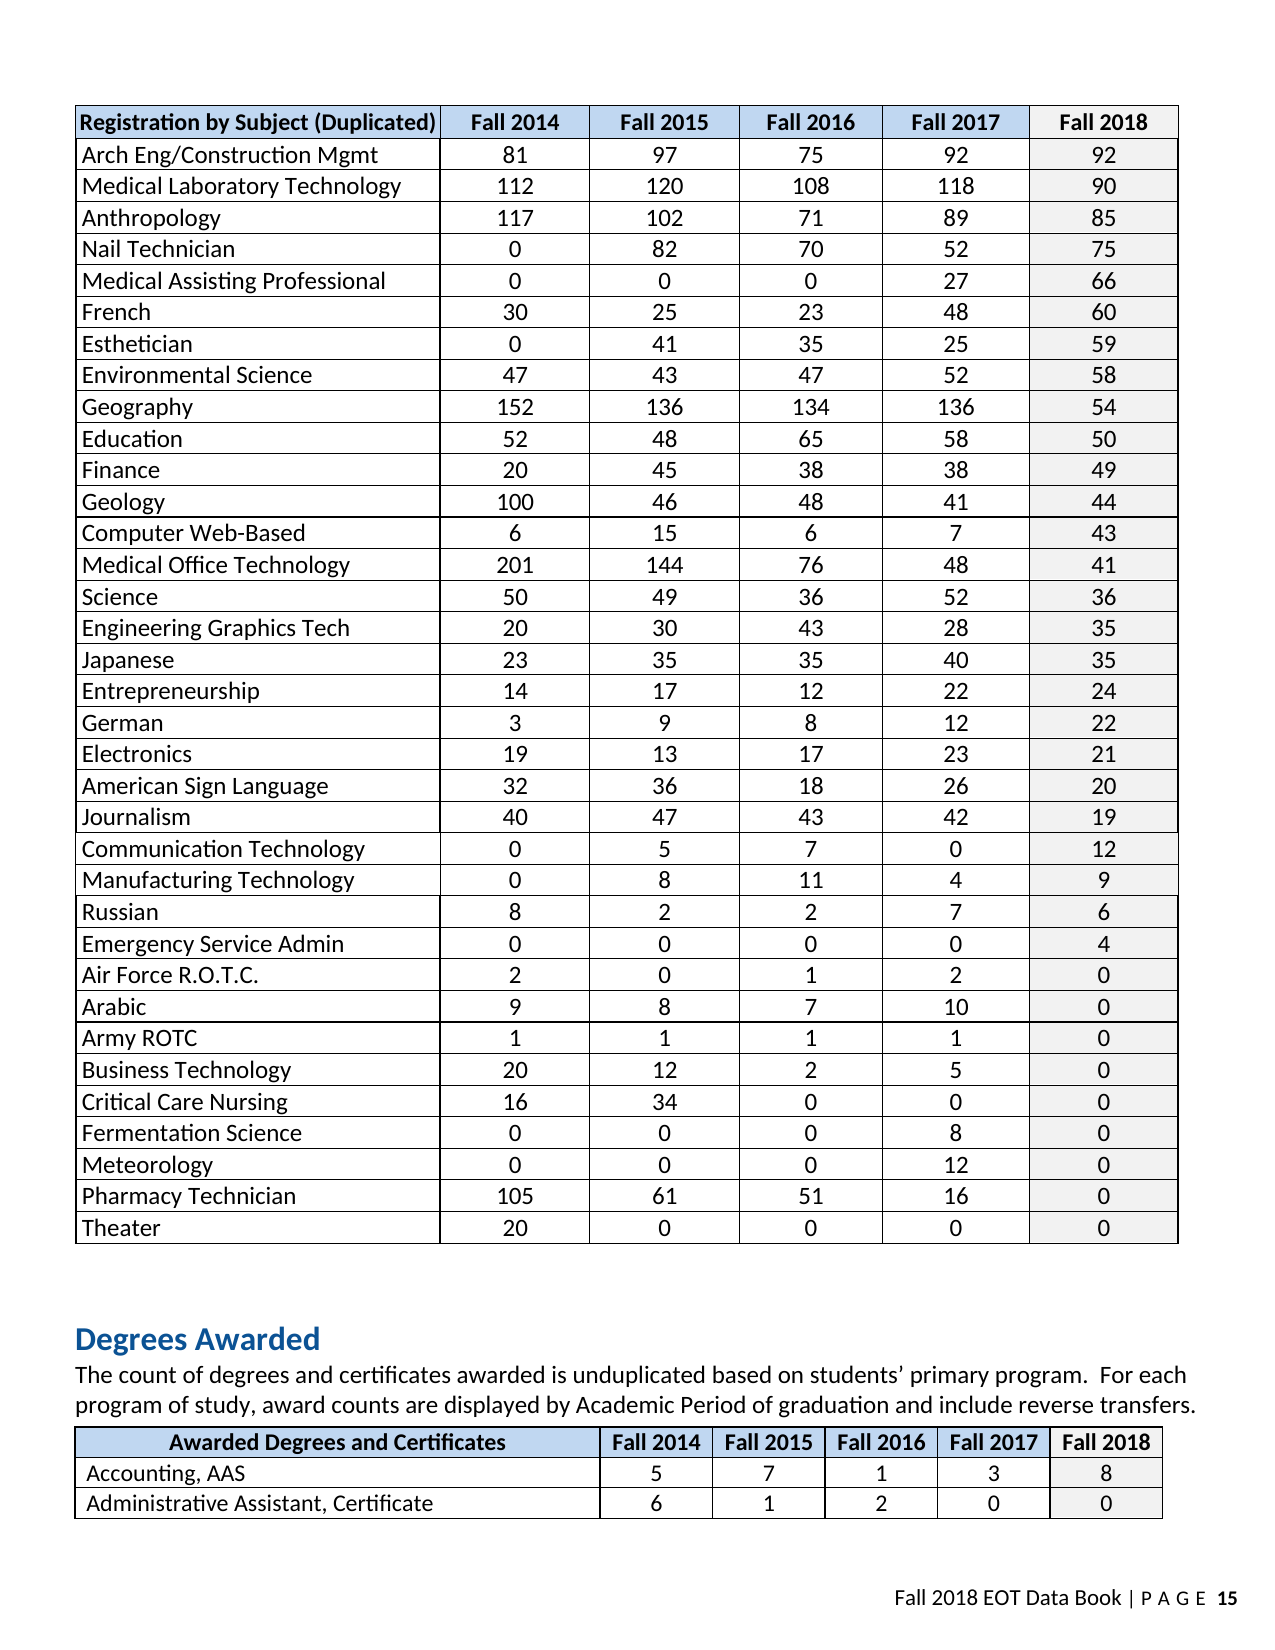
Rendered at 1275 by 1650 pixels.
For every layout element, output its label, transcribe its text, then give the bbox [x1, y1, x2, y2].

table_cell 22 [1030, 707, 1177, 737]
table_cell 15 [590, 518, 739, 548]
table_cell 1 [590, 1023, 739, 1053]
table_cell 118 [883, 170, 1029, 201]
table_cell Finance [77, 454, 439, 485]
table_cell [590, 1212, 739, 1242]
table_cell 92 [1030, 139, 1177, 169]
table_header Fall 2018 [1030, 106, 1178, 138]
table_cell Science [77, 581, 439, 611]
table_cell 48 [590, 423, 739, 453]
table_cell 43 [1030, 518, 1177, 548]
table_cell Medical Office Technology [77, 549, 439, 579]
table_cell 23 [740, 297, 882, 327]
table_cell 8 [590, 865, 739, 895]
table_cell 44 [1030, 486, 1177, 516]
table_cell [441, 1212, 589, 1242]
table_cell 40 [441, 802, 589, 832]
table_cell 14 [441, 675, 589, 706]
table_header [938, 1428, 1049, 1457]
table_cell 9 [1030, 865, 1178, 895]
table_cell Entrepreneurship [77, 675, 439, 706]
table_header Fall 2014 [441, 106, 589, 138]
table_cell 81 [441, 139, 589, 169]
table_cell 48 [883, 297, 1029, 327]
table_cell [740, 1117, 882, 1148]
table_cell 49 [590, 581, 739, 611]
table_cell 20 [441, 454, 589, 485]
table_cell 17 [740, 739, 882, 769]
table_cell 136 [590, 391, 739, 422]
table_cell Medical Assisting Professional [77, 265, 439, 296]
table_cell Japanese [77, 644, 439, 674]
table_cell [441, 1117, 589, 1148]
table_cell 52 [441, 423, 589, 453]
table_cell 36 [740, 581, 882, 611]
table_cell 9 [590, 707, 739, 737]
table_cell 97 [590, 139, 739, 169]
table_cell 2 [590, 896, 739, 927]
table_cell 20 [1030, 770, 1177, 801]
table_cell 2 [883, 959, 1029, 990]
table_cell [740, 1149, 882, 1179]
table_cell 90 [1030, 170, 1177, 201]
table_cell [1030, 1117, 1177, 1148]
table_cell 76 [740, 549, 882, 579]
table_cell Computer Web-Based [77, 518, 439, 548]
table_cell 21 [1030, 739, 1177, 769]
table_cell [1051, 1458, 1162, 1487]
table_cell 117 [441, 202, 589, 232]
table_cell 0 [740, 1086, 882, 1116]
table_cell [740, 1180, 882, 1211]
table_cell Russian [77, 896, 439, 927]
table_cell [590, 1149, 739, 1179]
table_cell 32 [441, 770, 589, 801]
table_cell 28 [883, 612, 1029, 643]
table_cell 7 [740, 833, 882, 864]
table_cell Arch Eng/Construction Mgmt [77, 139, 439, 169]
table_cell 41 [883, 486, 1029, 516]
table_cell 92 [883, 139, 1029, 169]
table_cell 2 [740, 1054, 882, 1084]
table_cell 50 [1030, 423, 1177, 453]
table_cell 59 [1030, 328, 1177, 359]
table_cell 0 [441, 928, 589, 958]
table_cell 7 [883, 518, 1029, 548]
table_cell 50 [441, 581, 589, 611]
table_cell Arabic [77, 991, 439, 1021]
table_cell Communication Technology [76, 833, 440, 864]
table_cell 0 [441, 234, 589, 264]
table_cell 25 [883, 328, 1029, 359]
table_cell 52 [883, 234, 1029, 264]
table_cell 17 [590, 675, 739, 706]
table_cell 35 [1030, 644, 1177, 674]
table_cell 58 [1030, 360, 1177, 390]
table_cell 70 [740, 234, 882, 264]
table_cell 45 [590, 454, 739, 485]
table_cell 36 [590, 770, 739, 801]
table_cell 19 [441, 739, 589, 769]
table_cell 35 [740, 328, 882, 359]
table_cell 52 [883, 360, 1029, 390]
table_cell 0 [590, 959, 739, 990]
table_cell 0 [883, 928, 1029, 958]
table_cell 108 [740, 170, 882, 201]
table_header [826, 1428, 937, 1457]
table_cell 8 [590, 991, 739, 1021]
table_cell 0 [883, 1086, 1029, 1116]
table_cell 0 [1030, 1023, 1177, 1053]
table_cell 6 [441, 518, 589, 548]
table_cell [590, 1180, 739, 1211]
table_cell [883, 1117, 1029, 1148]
table_cell Environmental Science [77, 360, 439, 390]
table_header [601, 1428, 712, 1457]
table_cell 0 [441, 865, 589, 895]
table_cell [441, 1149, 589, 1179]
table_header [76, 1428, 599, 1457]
table_cell American Sign Language [77, 770, 439, 801]
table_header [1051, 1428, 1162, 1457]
table_cell Journalism [77, 802, 439, 832]
table_cell 2 [740, 896, 882, 927]
table_cell 10 [883, 991, 1029, 1021]
table_cell 47 [441, 360, 589, 390]
table_cell 0 [1030, 991, 1177, 1021]
table_cell 201 [441, 549, 589, 579]
table_cell 38 [883, 454, 1029, 485]
table_cell 36 [1030, 581, 1177, 611]
table_cell Geology [77, 486, 439, 516]
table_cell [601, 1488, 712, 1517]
table_cell 0 [1030, 959, 1177, 990]
table_cell Education [77, 423, 439, 453]
table_cell 0 [1030, 1054, 1177, 1084]
table_cell 43 [590, 360, 739, 390]
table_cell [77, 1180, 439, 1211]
table_cell 1 [740, 959, 882, 990]
table_cell 49 [1030, 454, 1177, 485]
table_cell 47 [740, 360, 882, 390]
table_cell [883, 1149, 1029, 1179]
table_cell 24 [1030, 675, 1177, 706]
table_cell 48 [740, 486, 882, 516]
table_cell 60 [1030, 297, 1177, 327]
table_cell 82 [590, 234, 739, 264]
table_cell 89 [883, 202, 1029, 232]
table_cell 12 [590, 1054, 739, 1084]
table_cell 8 [441, 896, 589, 927]
table_cell 65 [740, 423, 882, 453]
table_cell 48 [883, 549, 1029, 579]
table_cell 42 [883, 802, 1029, 832]
table_cell 1 [441, 1023, 589, 1053]
table_cell Emergency Service Admin [77, 928, 439, 958]
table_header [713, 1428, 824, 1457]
table_cell 144 [590, 549, 739, 579]
table_cell 43 [740, 612, 882, 643]
table_cell 0 [740, 265, 882, 296]
table_cell 11 [740, 865, 882, 895]
table_cell Air Force R.O.T.C. [77, 959, 439, 990]
table_cell 9 [441, 991, 589, 1021]
table_cell 35 [740, 644, 882, 674]
table_cell Geography [77, 391, 439, 422]
table_cell 4 [883, 865, 1029, 895]
table_cell 0 [441, 833, 589, 864]
table_cell 0 [590, 928, 739, 958]
table_cell 85 [1030, 202, 1177, 232]
table_cell Manufacturing Technology [76, 865, 440, 895]
table_cell 0 [590, 265, 739, 296]
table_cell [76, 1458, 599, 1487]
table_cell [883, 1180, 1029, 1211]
table_cell Army ROTC [77, 1023, 439, 1053]
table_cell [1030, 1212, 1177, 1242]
table_cell French [77, 297, 439, 327]
table_cell Nail Technician [77, 234, 439, 264]
table_cell 8 [740, 707, 882, 737]
table_cell 41 [1030, 549, 1177, 579]
table_cell 2 [441, 959, 589, 990]
table_cell 46 [590, 486, 739, 516]
table_cell 23 [883, 739, 1029, 769]
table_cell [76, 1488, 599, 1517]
table_cell 20 [441, 1054, 589, 1084]
table_cell 19 [1030, 802, 1177, 832]
table_cell Esthetician [77, 328, 439, 359]
table_cell Engineering Graphics Tech [77, 612, 439, 643]
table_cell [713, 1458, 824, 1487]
table_cell 30 [590, 612, 739, 643]
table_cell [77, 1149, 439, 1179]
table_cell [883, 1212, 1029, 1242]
table_cell 5 [883, 1054, 1029, 1084]
subtitle Degrees Awarded [75, 1318, 1200, 1359]
table_cell 43 [740, 802, 882, 832]
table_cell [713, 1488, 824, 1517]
table_cell 7 [883, 896, 1029, 927]
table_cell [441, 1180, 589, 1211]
table_cell 52 [883, 581, 1029, 611]
table_cell 3 [441, 707, 589, 737]
table_cell 25 [590, 297, 739, 327]
table_cell 26 [883, 770, 1029, 801]
table_header Registration by Subject (Duplicated) [76, 106, 440, 138]
table_cell 13 [590, 739, 739, 769]
table_cell 47 [590, 802, 739, 832]
table_cell 136 [883, 391, 1029, 422]
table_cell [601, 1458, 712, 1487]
table_header Fall 2015 [590, 106, 739, 138]
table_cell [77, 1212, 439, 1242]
table_cell 18 [740, 770, 882, 801]
table_cell 75 [1030, 234, 1177, 264]
table_cell 41 [590, 328, 739, 359]
table_cell Anthropology [77, 202, 439, 232]
table_cell 12 [1030, 833, 1178, 864]
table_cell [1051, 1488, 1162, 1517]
table_cell 58 [883, 423, 1029, 453]
table_cell 22 [883, 675, 1029, 706]
table_cell 71 [740, 202, 882, 232]
table_cell 1 [883, 1023, 1029, 1053]
table_cell 40 [883, 644, 1029, 674]
table_cell 30 [441, 297, 589, 327]
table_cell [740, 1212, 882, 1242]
table_cell 7 [740, 991, 882, 1021]
table_cell 20 [441, 612, 589, 643]
table_cell Business Technology [77, 1054, 439, 1084]
table_cell German [77, 707, 439, 737]
table_cell 54 [1030, 391, 1177, 422]
table_cell 0 [740, 928, 882, 958]
table_cell Medical Laboratory Technology [77, 170, 439, 201]
table_cell Electronics [77, 739, 439, 769]
table_cell 12 [883, 707, 1029, 737]
table_cell 66 [1030, 265, 1177, 296]
table_cell 4 [1030, 928, 1177, 958]
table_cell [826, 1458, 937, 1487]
table_cell 152 [441, 391, 589, 422]
table_cell 27 [883, 265, 1029, 296]
table_cell 120 [590, 170, 739, 201]
table_cell 0 [441, 328, 589, 359]
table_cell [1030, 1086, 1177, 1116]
table_cell 16 [441, 1086, 589, 1116]
table_cell 6 [1030, 896, 1177, 927]
table_cell 35 [590, 644, 739, 674]
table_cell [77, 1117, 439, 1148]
table_cell 75 [740, 139, 882, 169]
table_header Fall 2016 [740, 106, 882, 138]
table_cell 102 [590, 202, 739, 232]
table_cell 112 [441, 170, 589, 201]
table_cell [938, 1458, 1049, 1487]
table_cell 5 [590, 833, 739, 864]
table_cell 6 [740, 518, 882, 548]
table_cell 12 [740, 675, 882, 706]
table_cell 0 [441, 265, 589, 296]
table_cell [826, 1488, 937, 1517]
table_cell 35 [1030, 612, 1177, 643]
table_cell 100 [441, 486, 589, 516]
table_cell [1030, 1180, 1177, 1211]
table_header Fall 2017 [883, 106, 1029, 138]
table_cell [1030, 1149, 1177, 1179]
table_cell 34 [590, 1086, 739, 1116]
table_cell 38 [740, 454, 882, 485]
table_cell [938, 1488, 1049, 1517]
table_cell 23 [441, 644, 589, 674]
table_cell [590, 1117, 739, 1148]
text The count of degrees and certificates awarded is unduplicated based on students’ primary program. For each program of study, award counts are displayed by Academic Period of graduation and include reverse transfers. [75, 1359, 1200, 1420]
table_cell 134 [740, 391, 882, 422]
table_cell 0 [883, 833, 1029, 864]
table_cell Critical Care Nursing [77, 1086, 439, 1116]
table_cell 1 [740, 1023, 882, 1053]
